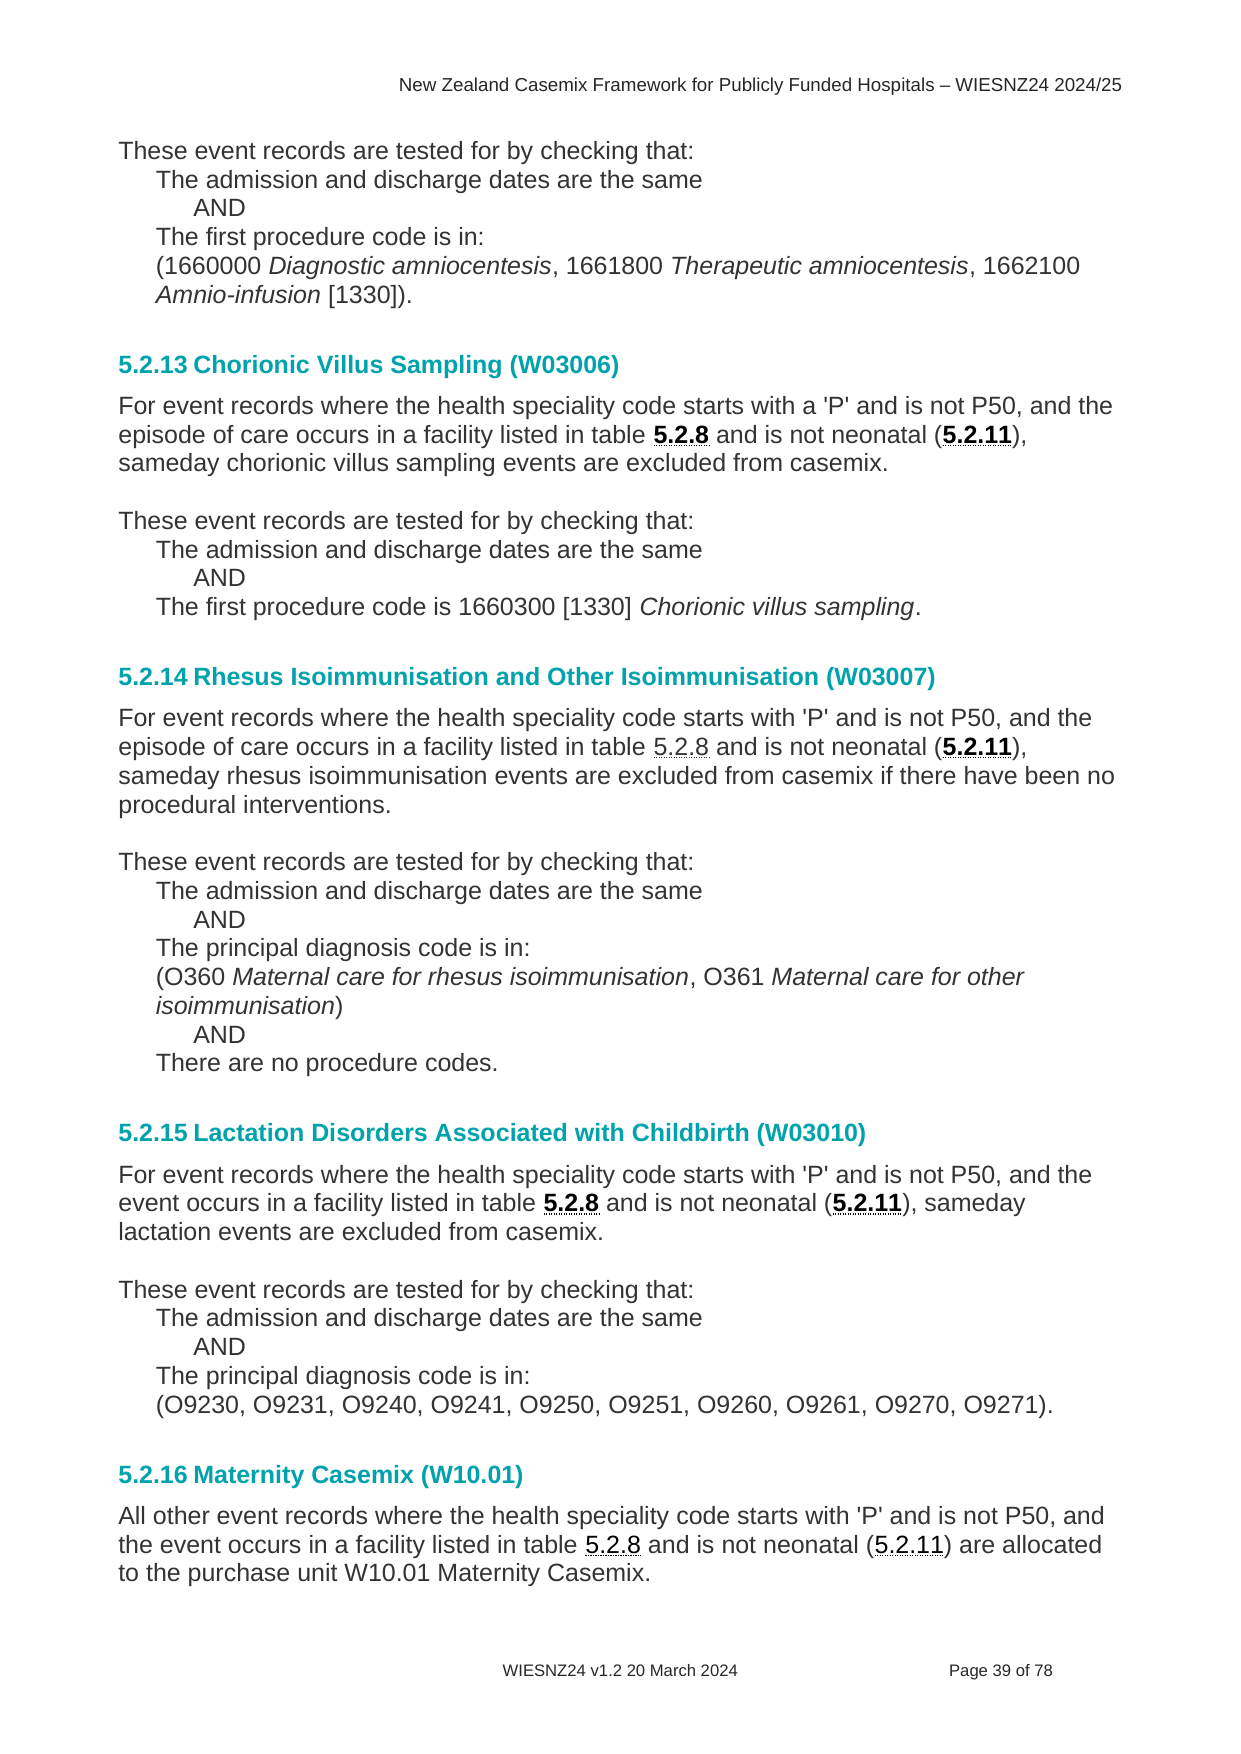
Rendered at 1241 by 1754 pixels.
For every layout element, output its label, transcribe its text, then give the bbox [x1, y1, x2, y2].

text The admission and discharge dates are the same [118, 164, 1122, 193]
text The admission and discharge dates are the same [118, 1303, 1122, 1332]
text (O360 Maternal care for rhesus isoimmunisation, O361 Maternal care for other isoimmunisation) [156, 962, 1122, 1019]
text These event records are tested for by checking that: [118, 506, 1122, 534]
subtitle Lactation Disorders Associated with Childbirth (W03010) [118, 1118, 1122, 1147]
subtitle Chorionic Villus Sampling (W03006) [118, 349, 1122, 378]
text AND [193, 904, 1122, 933]
text AND [193, 1332, 1122, 1361]
text The admission and discharge dates are the same [118, 876, 1122, 904]
text The first procedure code is in: [156, 222, 1122, 251]
text (O9230, O9231, O9240, O9241, O9250, O9251, O9260, O9261, O9270, O9271). [156, 1389, 1122, 1418]
text These event records are tested for by checking that: [118, 847, 1122, 876]
text The principal diagnosis code is in: [156, 933, 1122, 962]
text For event records where the health speciality code starts with 'P' and is not P50, and the episode of care occurs in a facility listed in table 5.2.8 and is not neonatal (5.2.11), sameday rhesus isoimmunisation events are excluded from casemix if there have been no procedural interventions. [118, 703, 1122, 818]
subtitle Rhesus Isoimmunisation and Other Isoimmunisation (W03007) [118, 662, 1122, 691]
text The principal diagnosis code is in: [156, 1361, 1122, 1389]
text For event records where the health speciality code starts with a 'P' and is not P50, and the episode of care occurs in a facility listed in table 5.2.8 and is not neonatal (5.2.11), sameday chorionic villus sampling events are excluded from casemix. [118, 391, 1122, 477]
text These event records are tested for by checking that: [118, 1274, 1122, 1303]
text The first procedure code is 1660300 [1330] Chorionic villus sampling. [118, 592, 1122, 621]
text The admission and discharge dates are the same [118, 534, 1122, 563]
text For event records where the health speciality code starts with 'P' and is not P50, and the event occurs in a facility listed in table 5.2.8 and is not neonatal (5.2.11), sameday lactation events are excluded from casemix. [118, 1159, 1122, 1246]
text AND [193, 563, 1122, 592]
text AND [156, 1019, 1122, 1048]
text There are no procedure codes. [156, 1048, 1122, 1077]
text AND [118, 193, 1122, 222]
text All other event records where the health speciality code starts with 'P' and is not P50, and the event occurs in a facility listed in table 5.2.8 and is not neonatal (5.2.11) are allocated to the purchase unit W10.01 Maternity Casemix. [118, 1501, 1122, 1587]
subtitle Maternity Casemix (W10.01) [118, 1459, 1122, 1488]
text (1660000 Diagnostic amniocentesis, 1661800 Therapeutic amniocentesis, 1662100 Amnio-infusion [1330]). [156, 251, 1122, 308]
text These event records are tested for by checking that: [118, 136, 1122, 164]
